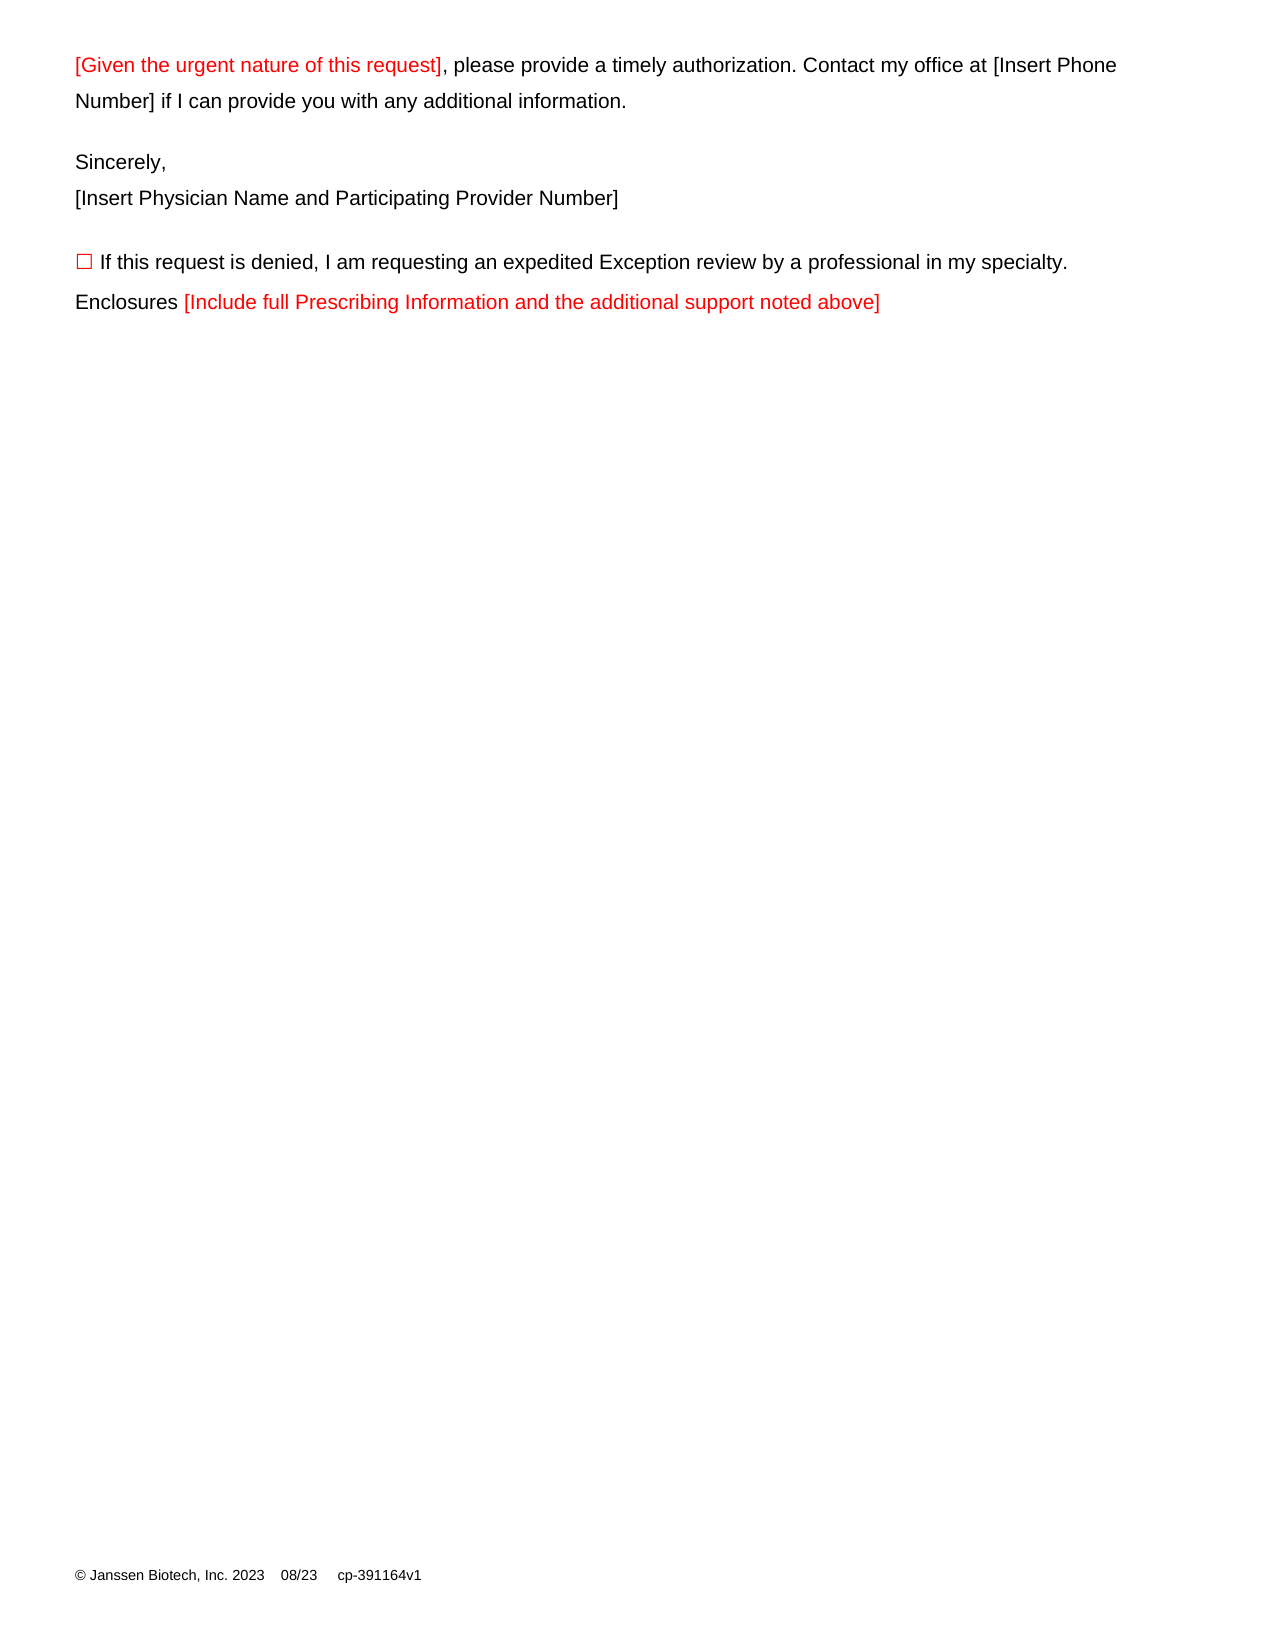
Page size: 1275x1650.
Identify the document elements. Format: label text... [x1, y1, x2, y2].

text Enclosures [Include full Prescribing Information and the additional support noted above] [75, 289, 1200, 313]
text [Given the urgent nature of this request], please provide a timely authorization. Contact my office at if I can provide you with any additional information. [75, 53, 1200, 113]
text Sincerely, [75, 150, 1200, 174]
text If this request is denied, I am requesting an expedited Exception review by a professional in my specialty. [75, 247, 1200, 275]
